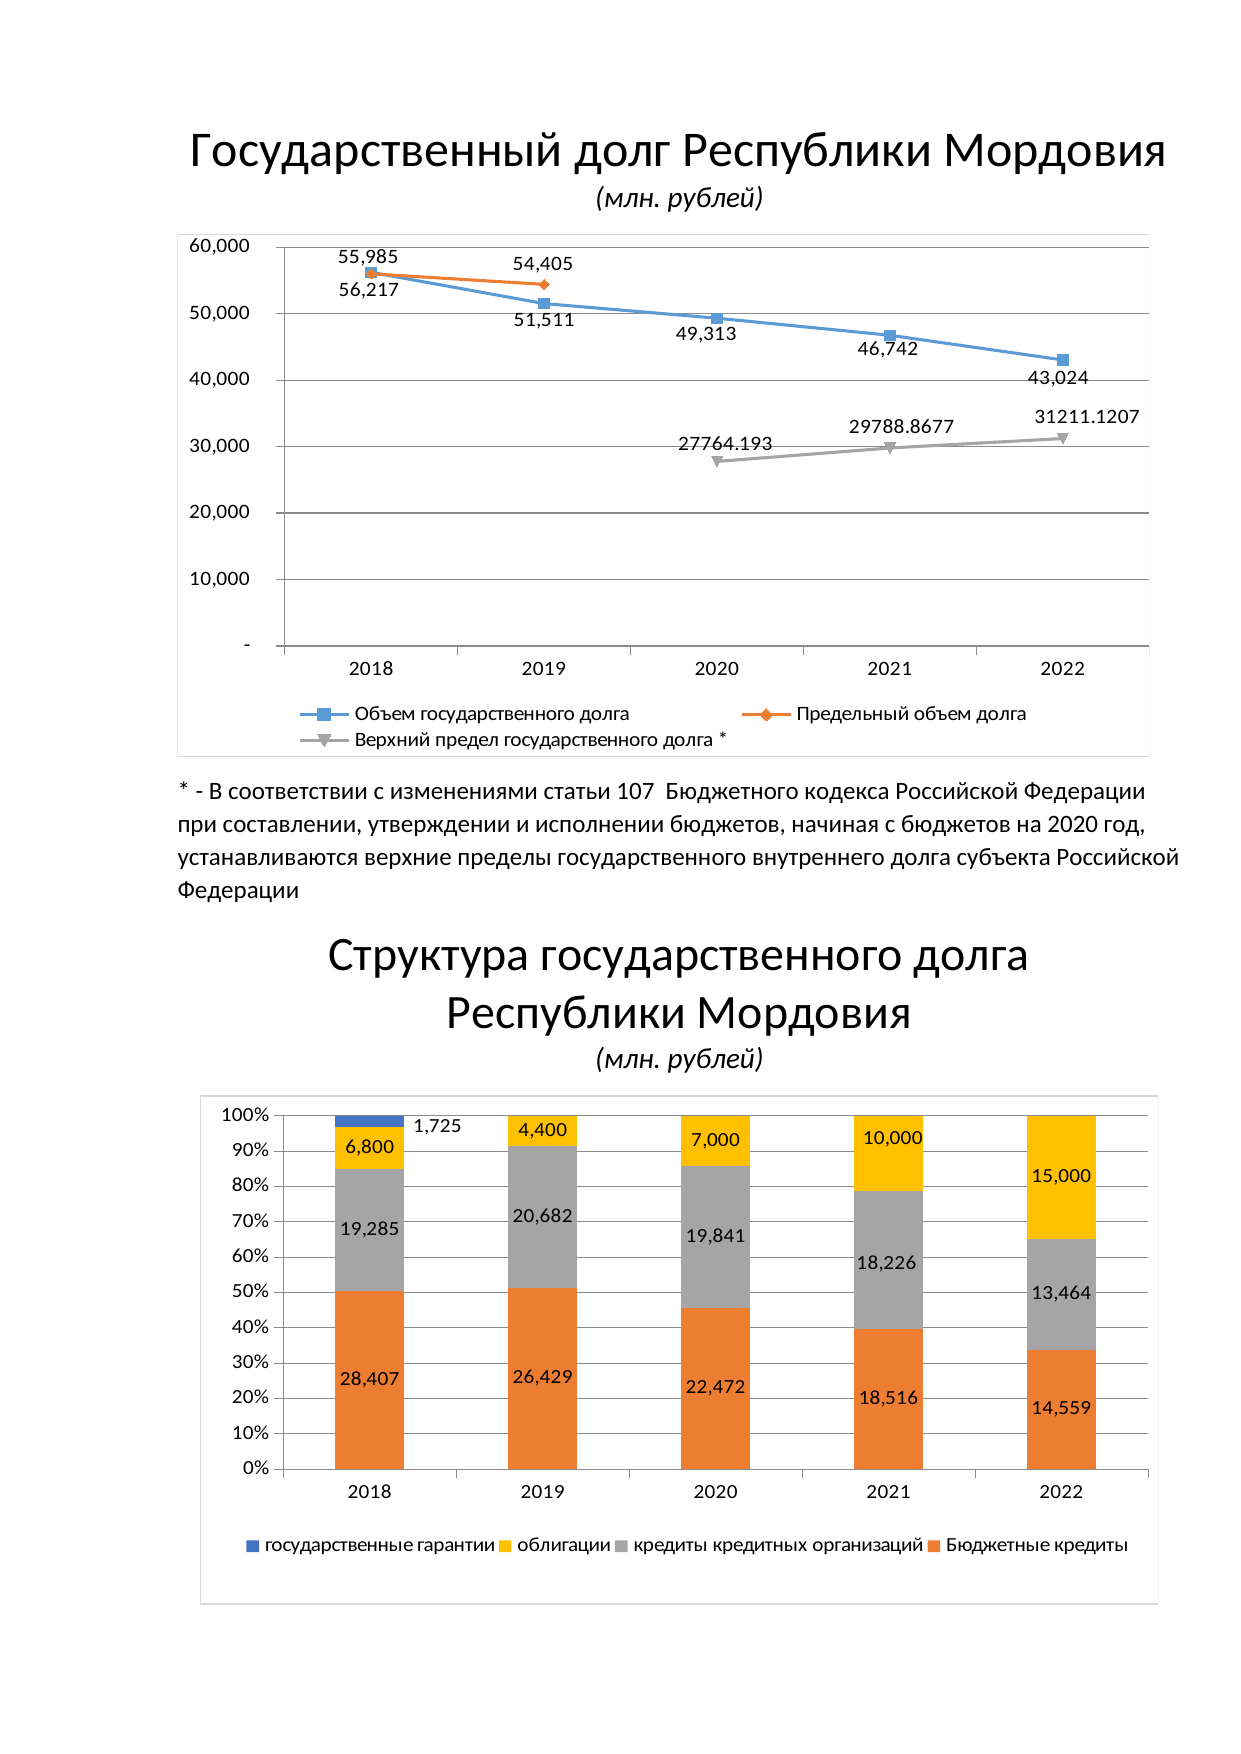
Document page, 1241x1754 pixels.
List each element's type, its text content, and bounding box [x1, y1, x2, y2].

text * - В соответствии с изменениями статьи 107 Бюджетного кодекса Российской Федерации при составлении, утверждении и исполнении бюджетов, начиная с бюджетов на 2020 год, устанавливаются верхние пределы государственного внутреннего долга субъекта Российской Федерации [177, 775, 1181, 904]
text Государственный долг Республики Мордовия [177, 118, 1181, 179]
text (млн. рублей) [177, 179, 1181, 215]
text Республики Мордовия [177, 982, 1181, 1041]
text (млн. рублей) [177, 1041, 1181, 1076]
text Структура государственного долга [177, 923, 1181, 982]
